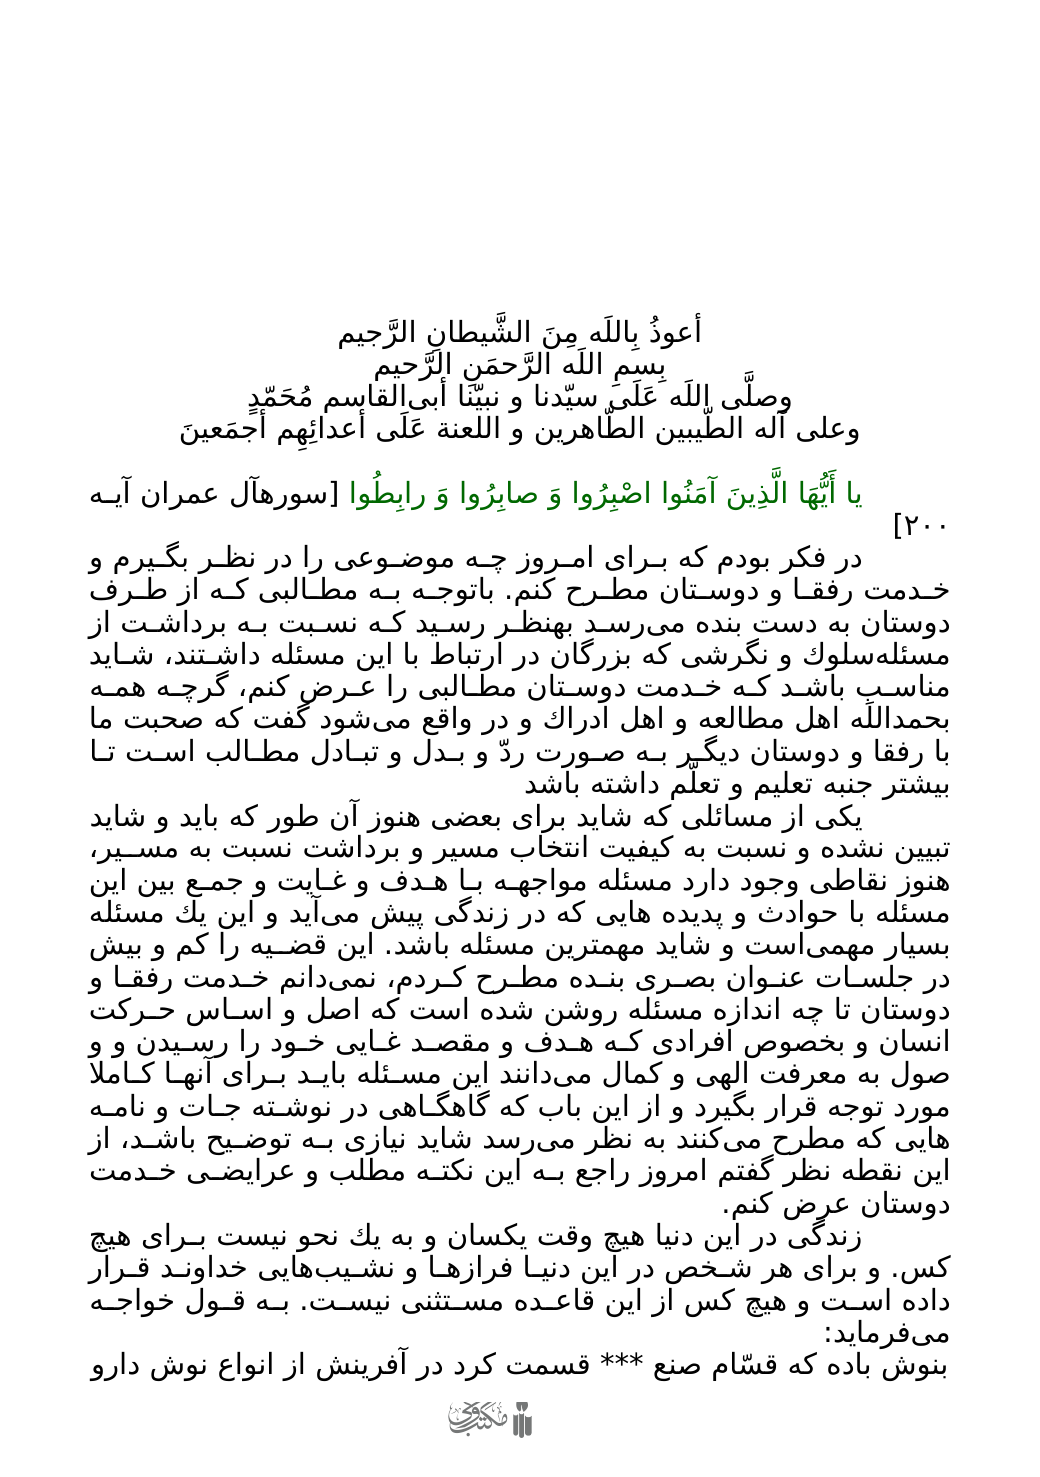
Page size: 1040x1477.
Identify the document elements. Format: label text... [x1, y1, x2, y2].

text بِسمِ اللَه الرَّحمَنِ الرَّحيم‌ [89, 349, 951, 381]
text وعلى آله الطّيبين الطّاهرين و اللعنة عَلَى أعدائِهِم أجمَعينَ‌ [89, 413, 951, 445]
text زندگی در این دنیا هیچ وقت یكسان و به یك نحو نیست برای هیچ كس. و برای هر شخص در این دنیا فرازها و نشیب‌هایی خداوند قرار داده است و هیچ كس از این قاعده مستثنی نیست. به قول خواجه می‌فرماید: [89, 1220, 951, 1349]
text یكی از مسائلی كه شاید برای بعضی هنوز آن طور كه باید و شاید تبیین نشده و نسبت به كیفیت انتخاب مسیر و برداشت نسبت به مسیر، هنوز نقاطی وجود دارد مسئله مواجهه با هدف و غایت و جمع بین این مسئله با حوادث و پدیده هایی كه در زندگی پیش می‌آید و این یك مسئله بسیار مهمی‌است و شاید مهمترین مسئله باشد. این قضیه را كم و بیش در جلسات عنوان بصری بنده مطرح كردم، نمی‌دانم خدمت رفقا و دوستان تا چه اندازه مسئله روشن شده است كه اصل و اساس حركت انسان و بخصوص افرادی كه هدف و مقصد غایی خود را رسیدن و و صول به معرفت الهی و كمال می‌دانند این مسئله باید برای آنها كاملا مورد توجه قرار بگیرد و از این باب كه گاهگاهی در نوشته جات و نامه هایی كه مطرح می‌كنند به نظر می‌رسد شاید نیازی به توضیح باشد، از این نقطه نظر گفتم امروز راجع به این نكته مطلب و عرایضی خدمت دوستان عرض كنم. [89, 800, 951, 1220]
text وصلَّى اللَه عَلَى سيّدنا و نبيّنا أبى‌القاسم مُحَمّدٍ [89, 381, 951, 413]
text أعوذُ بِاللَه مِنَ الشَّيطانِ الرَّجيم‌ [89, 317, 951, 349]
picture [443, 1402, 537, 1438]
text يا أَيُّهَا الَّذِينَ آمَنُوا اصْبِرُوا وَ صابِرُوا وَ رابِطُوا [سورهآل عمران آیه ٢٠٠] [89, 478, 951, 542]
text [89, 1349, 951, 1381]
text در فكر بودم كه برای امروز چه موضوعی را در نظر بگیرم و خدمت رفقا و دوستان مطرح كنم. باتوجه به مطالبی كه از طرف دوستان به دست بنده می‌رسد بهنظر رسید كه نسبت به برداشت از مسئله‌سلوك و نگرشی كه بزرگان در ارتباط با این مسئله داشتند، شاید مناسب باشد كه خدمت دوستان مطالبی را عرض كنم، گرچه همه بحمداللَه اهل مطالعه و اهل ادراك و در واقع می‌شود گفت كه صحبت ما با رفقا و دوستان دیگر به صورت ردّ و بدل و تبادل مطالب است تا بیشتر جنبه تعلیم و تعلّم داشته باشد [89, 542, 951, 800]
